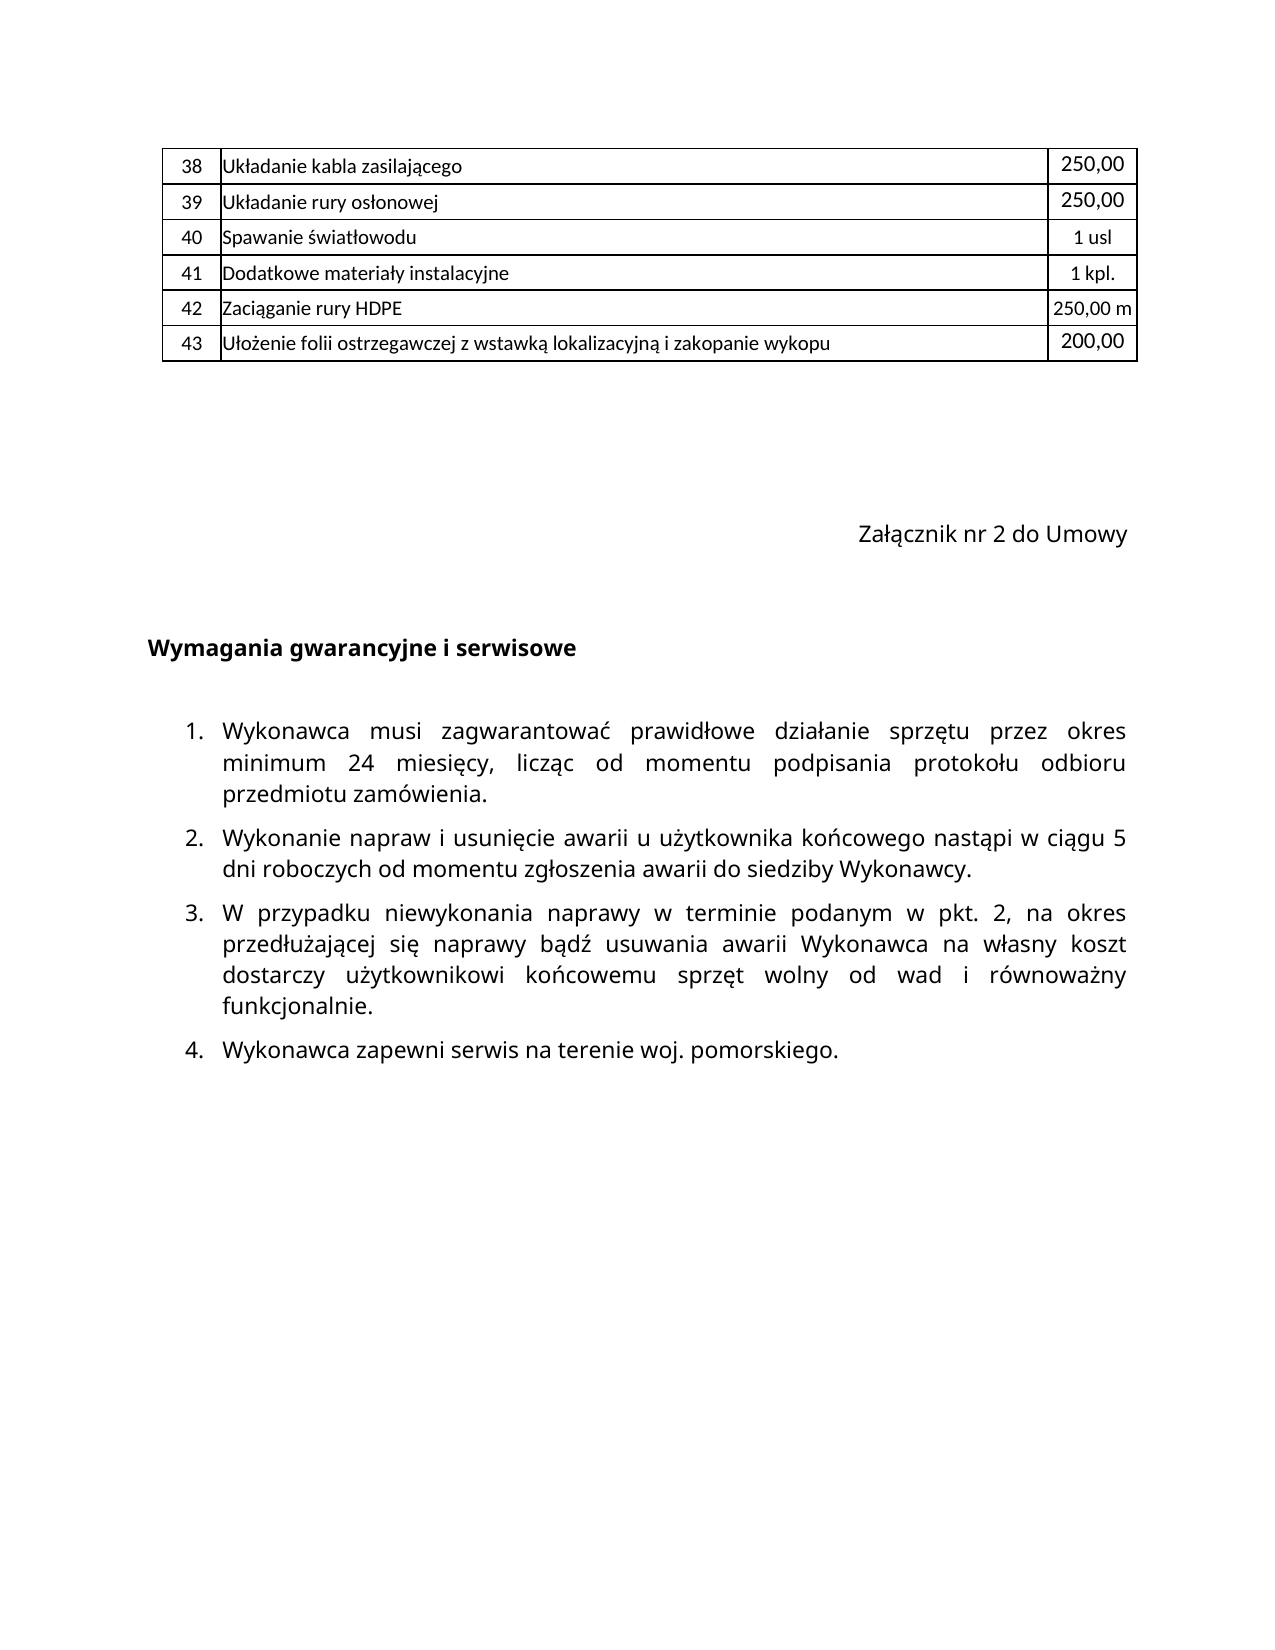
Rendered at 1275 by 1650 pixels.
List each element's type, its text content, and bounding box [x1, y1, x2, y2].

table_cell Układanie kabla zasilającego [222, 149, 1047, 183]
table_cell 250,00 m [1049, 291, 1136, 325]
table_cell Zaciąganie rury HDPE [222, 291, 1047, 325]
table_cell 1 kpl. [1049, 256, 1136, 289]
table_cell 43 [163, 326, 220, 360]
list Wykonawca zapewni serwis na terenie woj. pomorskiego. [185, 1034, 1127, 1065]
table_cell 40 [163, 220, 220, 254]
table_cell 42 [163, 291, 220, 325]
table_cell Spawanie światłowodu [222, 220, 1047, 254]
table_cell 250,00 m [1049, 149, 1136, 183]
table_cell Dodatkowe materiały instalacyjne [222, 256, 1047, 289]
list Wykonawca musi zagwarantować prawidłowe działanie sprzętu przez okres minimum 24 miesięcy, licząc od momentu podpisania protokołu odbioru przedmiotu zamówienia. [185, 715, 1127, 809]
table_cell Ułożenie folii ostrzegawczej z wstawką lokalizacyjną i zakopanie wykopu [222, 326, 1047, 360]
table_cell 39 [163, 185, 220, 218]
table_cell 38 [163, 149, 220, 183]
list Wykonanie napraw i usunięcie awarii u użytkownika końcowego nastąpi w ciągu 5 dni roboczych od momentu zgłoszenia awarii do siedziby Wykonawcy. [185, 821, 1127, 884]
text Załącznik nr 2 do Umowy [148, 518, 1127, 549]
table_cell Układanie rury osłonowej [222, 185, 1047, 218]
table_cell 200,00 m [1049, 326, 1136, 360]
text Wymagania gwarancyjne i serwisowe [148, 632, 1127, 663]
list W przypadku niewykonania naprawy w terminie podanym w pkt. 2, na okres przedłużającej się naprawy bądź usuwania awarii Wykonawca na własny koszt dostarczy użytkownikowi końcowemu sprzęt wolny od wad i równoważny funkcjonalnie. [185, 896, 1127, 1021]
table_cell 41 [163, 256, 220, 289]
table_cell 1 usl [1049, 220, 1136, 254]
table_cell 250,00 m [1049, 185, 1136, 218]
